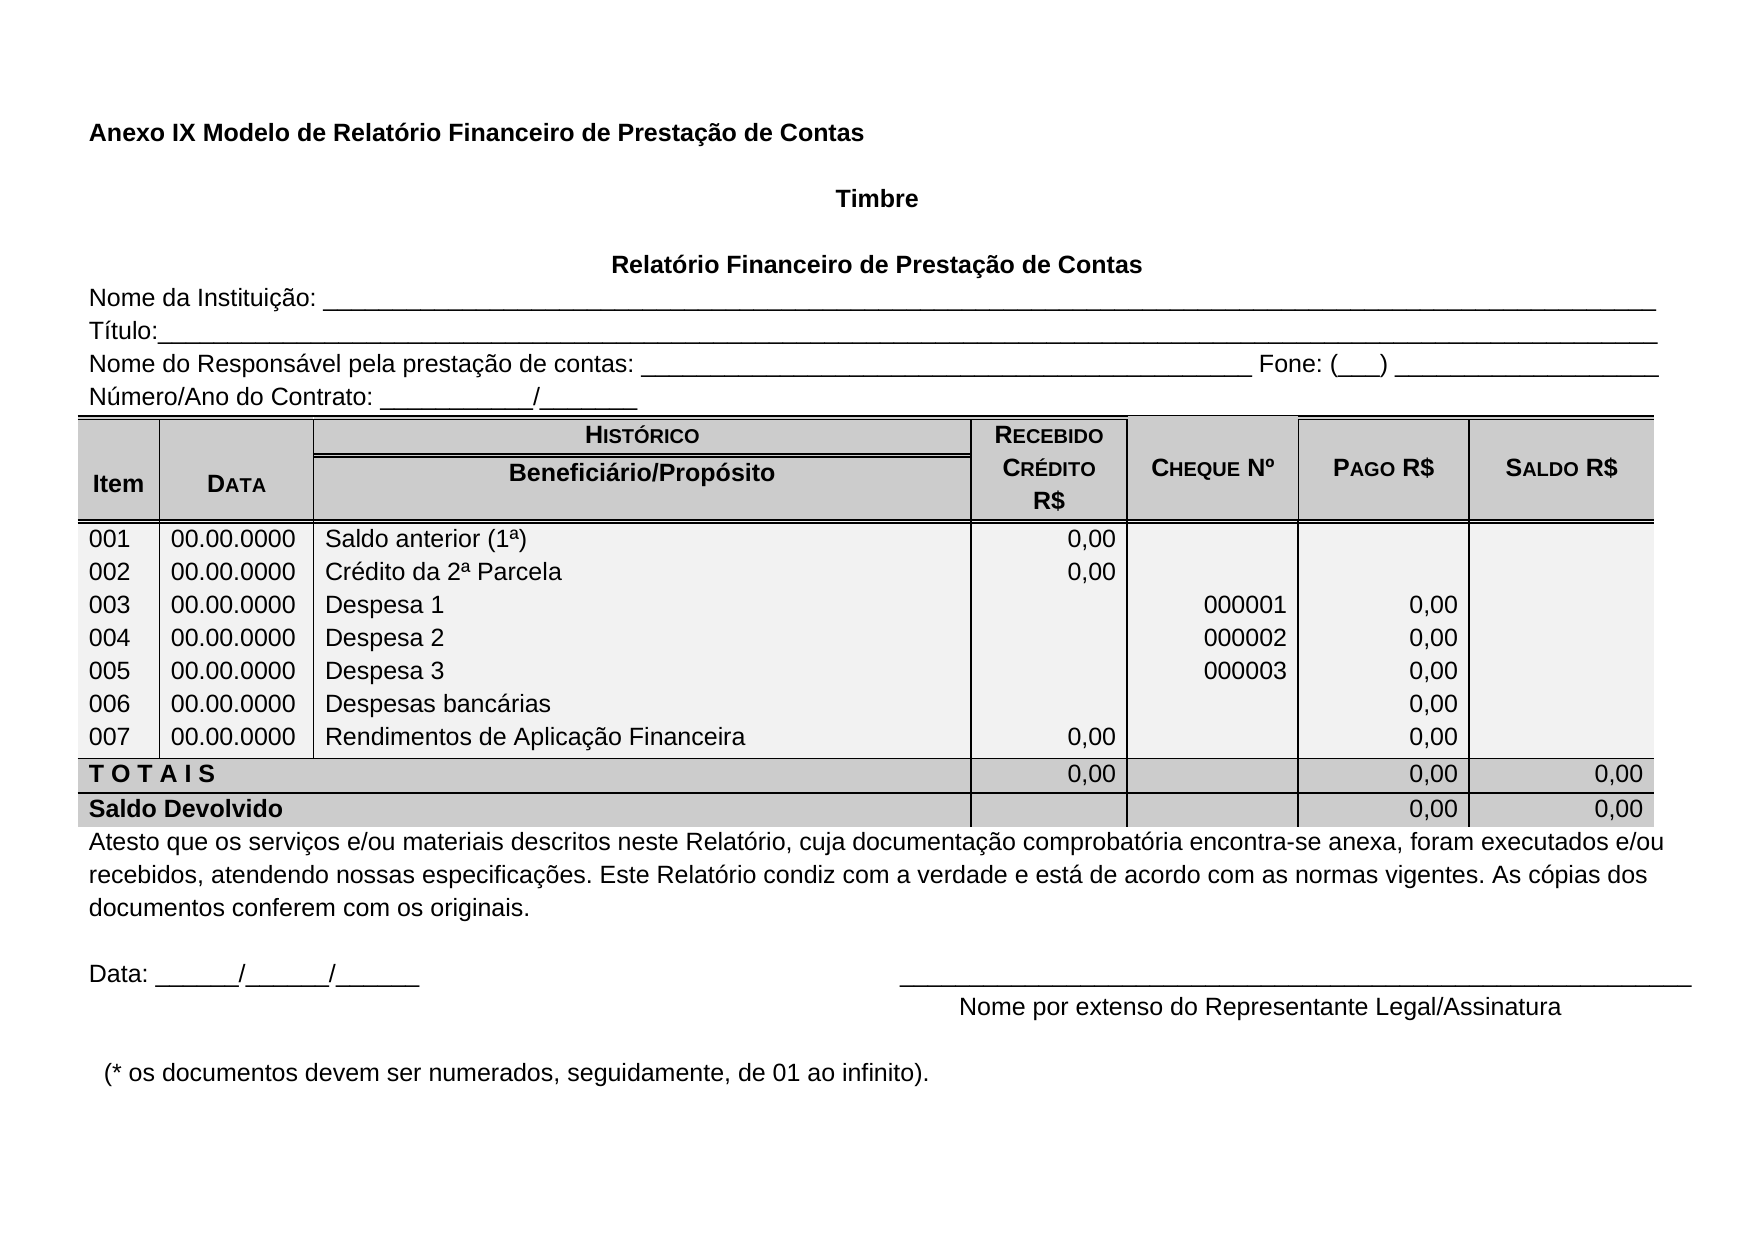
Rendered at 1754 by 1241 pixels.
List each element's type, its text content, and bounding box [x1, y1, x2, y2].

table_cell Saldo anterior (1ª) Crédito da 2ª Parcela Despesa 1 Despesa 2 Despesa 3 Despesas bancárias Rendimentos de Aplicação Financeira [314, 524, 970, 758]
text Nome por extenso do Representante Legal/Assinatura [767, 992, 1695, 1021]
table_cell 0,00 [1470, 794, 1654, 827]
table_cell T O T A I S [78, 759, 970, 792]
table_cell 0,00 [1299, 794, 1468, 827]
table_cell 0,00 [972, 759, 1126, 792]
table_cell [1470, 524, 1654, 758]
table_header Saldo R$ [1470, 420, 1654, 519]
table_cell [972, 794, 1126, 827]
table_cell 0,00 [1299, 759, 1468, 792]
table_cell 0,00 0,00 0,00 [972, 524, 1126, 758]
table_header Item [78, 420, 159, 519]
table_header Pago R$ [1299, 420, 1468, 519]
text Atesto que os serviços e/ou materiais descritos neste Relatório, cuja documentação comprobatória encontra-se anexa, foram executados e/ou recebidos, atendendo nossas especificações. Este Relatório condiz com a verdade e está de acordo com as normas vigentes. As cópias dos documentos conferem com os originais. [89, 827, 1695, 922]
table_cell [1128, 759, 1297, 792]
table_cell Beneficiário/Propósito [314, 458, 970, 519]
table_cell Saldo Devolvido [78, 794, 970, 827]
text Anexo IX Modelo de Relatório Financeiro de Prestação de Contas [89, 118, 1665, 147]
text Número/Ano do Contrato: ___________/_______ [89, 382, 1665, 411]
table_cell 0,00 0,00 0,00 0,00 0,00 [1299, 524, 1468, 758]
table_cell [1128, 794, 1297, 827]
table_cell 00.00.0000 00.00.0000 00.00.0000 00.00.0000 00.00.0000 00.00.0000 00.00.0000 [160, 524, 313, 758]
text Nome do Responsável pela prestação de contas: ____________________________________________ Fone: (___) ___________________ [89, 349, 1665, 378]
text Nome da Instituição: ________________________________________________________________________________________________ [89, 283, 1665, 312]
table_cell 0,00 [1470, 759, 1654, 792]
text Título:____________________________________________________________________________________________________________ [89, 316, 1665, 345]
text Data: ______/______/______ _________________________________________________________ [89, 959, 1695, 988]
text Relatório Financeiro de Prestação de Contas [89, 250, 1665, 279]
table_header Histórico [314, 420, 970, 453]
table_header Data [160, 420, 313, 519]
table_header Cheque Nº [1127, 416, 1298, 519]
text Timbre [89, 184, 1665, 213]
table_cell 001 002 003 004 005 006 007 [78, 524, 159, 758]
table_header Recebido Crédito R$ [972, 420, 1126, 519]
text (* os documentos devem ser numerados, seguidamente, de 01 ao infinito). [103, 1058, 1695, 1087]
table_cell 000001 000002 000003 [1128, 524, 1297, 758]
